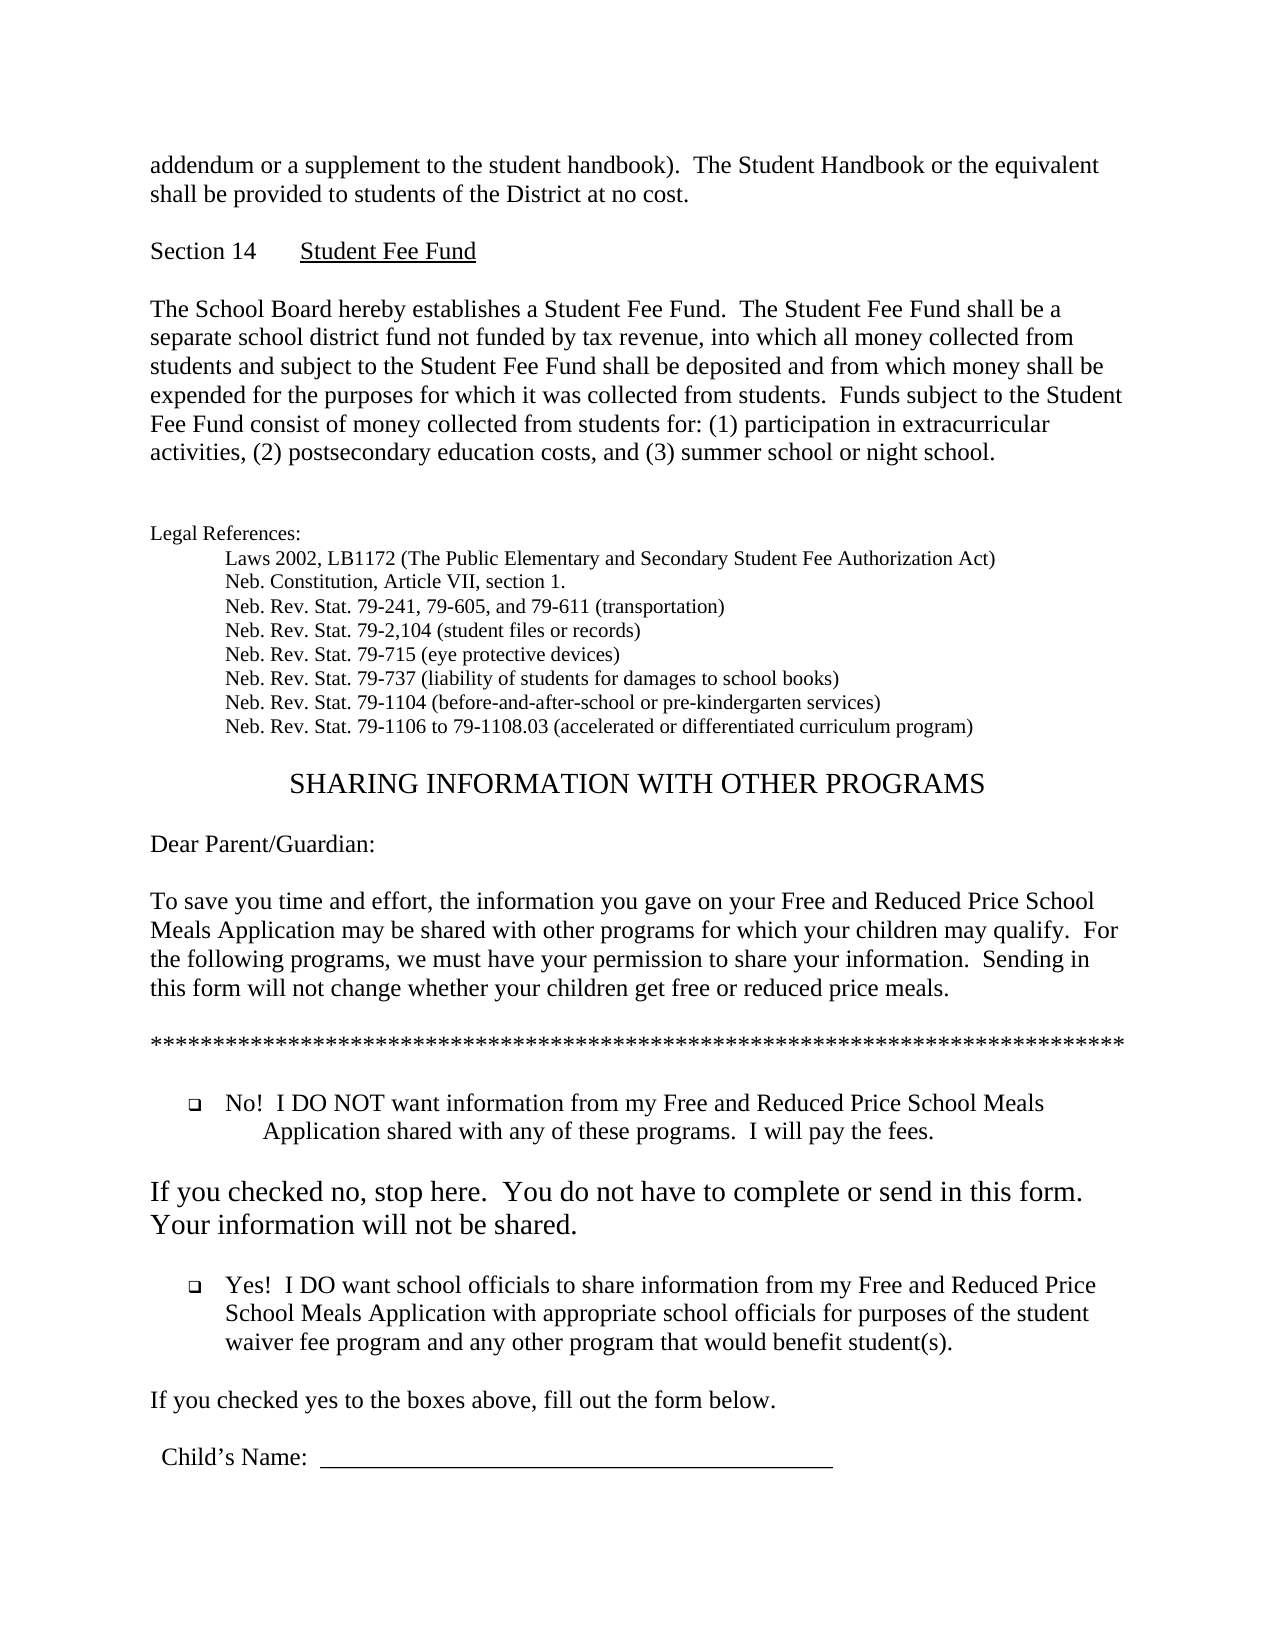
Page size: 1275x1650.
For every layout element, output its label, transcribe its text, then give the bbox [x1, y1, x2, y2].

text Dear Parent/Guardian: [150, 829, 1125, 858]
text Neb. Rev. Stat. 79-1104 (before-and-after-school or pre-kindergarten services) [150, 690, 1125, 714]
text Legal References: [150, 521, 1125, 545]
text The School Board hereby establishes a Student Fee Fund. The Student Fee Fund shall be a separate school district fund not funded by tax revenue, into which all money collected from students and subject to the Student Fee Fund shall be deposited and from which money shall be expended for the purposes for which it was collected from students. Funds subject to the Student Fee Fund consist of money collected from students for: (1) participation in extracurricular activities, (2) postsecondary education costs, and (3) summer school or night school. [150, 294, 1125, 466]
list Yes! I DO want school officials to share information from my Free and Reduced Price School Meals Application with appropriate school officials for purposes of the student waiver fee program and any other program that would benefit student(s). [187, 1270, 1125, 1356]
text Neb. Rev. Stat. 79-715 (eye protective devices) [150, 642, 1125, 666]
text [150, 150, 1125, 207]
text If you checked yes to the boxes above, fill out the form below. [150, 1385, 1125, 1413]
subtitle SHARING INFORMATION WITH OTHER PROGRAMS [150, 767, 1125, 800]
text Laws 2002, LB1172 (The Public Elementary and Secondary Student Fee Authorization Act) [150, 545, 1125, 569]
text Neb. Rev. Stat. 79-2,104 (student files or records) [150, 618, 1125, 642]
text Section 14 Student Fee Fund [150, 236, 1125, 265]
text If you checked no, stop here. You do not have to complete or send in this form. Your information will not be shared. [150, 1174, 1125, 1241]
list No! I DO NOT want information from my Free and Reduced Price School Meals Application shared with any of these programs. I will pay the fees. [187, 1088, 1125, 1145]
text Neb. Rev. Stat. 79-737 (liability of students for damages to school books) [150, 666, 1125, 690]
text Neb. Rev. Stat. 79-241, 79-605, and 79-611 (transportation) [150, 593, 1125, 618]
text Neb. Rev. Stat. 79-1106 to 79-1108.03 (accelerated or differentiated curriculum program) [150, 714, 1125, 738]
text ****************************************************************************** [150, 1030, 1125, 1059]
text To save you time and effort, the information you gave on your Free and Reduced Price School Meals Application may be shared with other programs for which your children may qualify. For the following programs, we must have your permission to share your information. Sending in this form will not change whether your children get free or reduced price meals. [150, 886, 1125, 1001]
text Neb. Constitution, Article VII, section 1. [150, 569, 1125, 593]
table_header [150, 1442, 1125, 1475]
